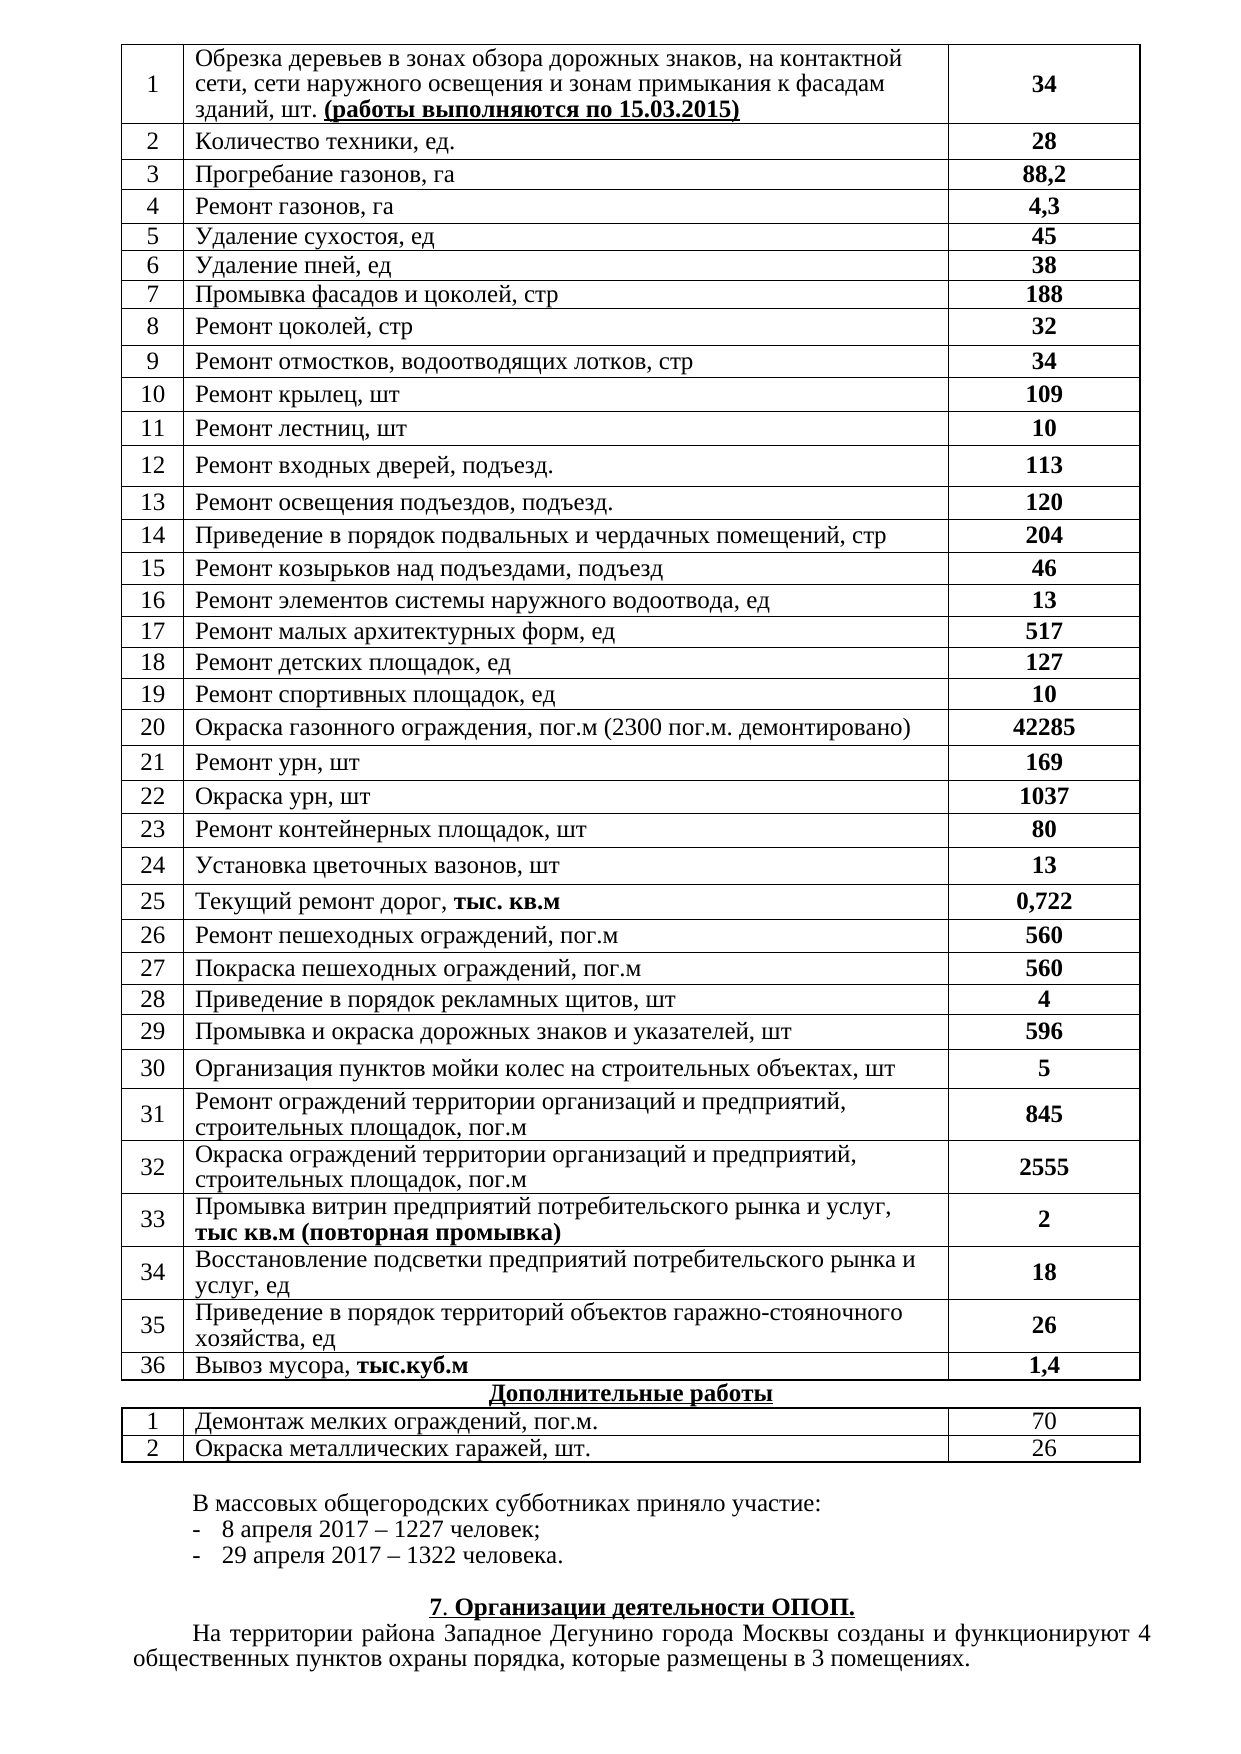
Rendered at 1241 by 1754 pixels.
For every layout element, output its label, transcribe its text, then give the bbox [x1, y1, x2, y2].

table_cell Ремонт малых архитектурных форм, ед [184, 617, 948, 647]
table_cell 11 [122, 412, 183, 445]
table_cell 17 [122, 617, 183, 647]
table_cell 36 [122, 1353, 183, 1378]
table_cell Промывка фасадов и цоколей, стр [184, 281, 948, 308]
table_cell Удаление сухостоя, ед [184, 224, 948, 250]
table_cell 34 [122, 1247, 183, 1299]
table_cell Ремонт освещения подъездов, подъезд. [184, 487, 948, 519]
text 7. Организации деятельности ОПОП. [133, 1594, 1152, 1620]
table_cell 27 [122, 953, 183, 984]
table_cell 80 [949, 814, 1139, 847]
table_cell Ремонт отмостков, водоотводящих лотков, стр [184, 346, 948, 377]
table_cell 4 [949, 985, 1139, 1014]
table_cell 4 [122, 190, 183, 223]
table_cell Ремонт входных дверей, подъезд. [184, 446, 948, 486]
table_cell 13 [949, 585, 1139, 616]
text В массовых общегородских субботниках приняло участие: [133, 1491, 1152, 1517]
table_cell Ремонт газонов, га [184, 190, 948, 223]
table_cell Промывка и окраска дорожных знаков и указателей, шт [184, 1015, 948, 1048]
table_cell Организация пунктов мойки колес на строительных объектах, шт [184, 1050, 948, 1087]
table_cell Восстановление подсветки предприятий потребительского рынка и услуг, ед [184, 1247, 948, 1299]
table_cell 7 [122, 281, 183, 308]
table_cell Окраска металлических гаражей, шт. [184, 1436, 948, 1461]
table_cell 29 [122, 1015, 183, 1048]
table_cell Ремонт пешеходных ограждений, пог.м [184, 920, 948, 952]
table_cell Демонтаж мелких ограждений, пог.м. [184, 1409, 948, 1434]
table_cell 13 [122, 487, 183, 519]
table_cell Обрезка деревьев в зонах обзора дорожных знаков, на контактной сети, сети наружного освещения и зонам примыкания к фасадам зданий, шт. (работы выполняются по 15.03.2015) [184, 45, 948, 123]
table_cell 88,2 [949, 160, 1139, 189]
table_cell 34 [949, 346, 1139, 377]
table_cell Покраска пешеходных ограждений, пог.м [184, 953, 948, 984]
table_cell 70 [949, 1409, 1139, 1434]
table_cell Удаление пней, ед [184, 251, 948, 280]
table_cell Вывоз мусора, тыс.куб.м [184, 1353, 948, 1378]
table_cell 596 [949, 1015, 1139, 1048]
table_cell 15 [122, 553, 183, 584]
table_cell 10 [949, 679, 1139, 709]
table_cell 19 [122, 679, 183, 709]
table_cell Ремонт козырьков над подъездами, подъезд [184, 553, 948, 584]
table_cell 16 [122, 585, 183, 616]
table_cell 113 [949, 446, 1139, 486]
table_cell Ремонт контейнерных площадок, шт [184, 814, 948, 847]
table_cell 34 [949, 45, 1139, 123]
table_cell 560 [949, 953, 1139, 984]
table_cell 2 [123, 1436, 183, 1461]
table_cell 845 [949, 1089, 1139, 1140]
table_cell Промывка витрин предприятий потребительского рынка и услуг, тыс кв.м (повторная промывка) [184, 1194, 948, 1246]
table_cell 18 [122, 648, 183, 678]
table_cell 10 [122, 378, 183, 411]
table_cell 9 [122, 346, 183, 377]
table_cell 32 [949, 309, 1139, 345]
table_cell 33 [122, 1194, 183, 1246]
table_cell 8 [122, 309, 183, 345]
table_cell 26 [949, 1436, 1139, 1461]
list 8 апреля 2017 – 1227 человек; [133, 1517, 1152, 1543]
table_cell Ремонт урн, шт [184, 746, 948, 780]
table_cell 2 [122, 124, 183, 159]
table_cell 18 [949, 1247, 1139, 1299]
table_cell 109 [949, 378, 1139, 411]
table_cell 20 [122, 710, 183, 745]
table_cell 1 [123, 1409, 183, 1434]
table_cell 6 [122, 251, 183, 280]
table_cell 31 [122, 1089, 183, 1140]
table_cell Приведение в порядок подвальных и чердачных помещений, стр [184, 520, 948, 552]
table_cell 30 [122, 1050, 183, 1087]
table_cell 22 [122, 781, 183, 812]
table_cell 517 [949, 617, 1139, 647]
table_cell Установка цветочных вазонов, шт [184, 848, 948, 884]
table_cell Ремонт спортивных площадок, ед [184, 679, 948, 709]
table_cell 1037 [949, 781, 1139, 812]
table_cell 42285 [949, 710, 1139, 745]
table_cell Дополнительные работы [122, 1381, 1140, 1407]
table_cell Текущий ремонт дорог, тыс. кв.м [184, 885, 948, 919]
table_cell 26 [122, 920, 183, 952]
table_cell 14 [122, 520, 183, 552]
table_cell 25 [122, 885, 183, 919]
table_cell 12 [122, 446, 183, 486]
table_cell 560 [949, 920, 1139, 952]
table_cell 35 [122, 1300, 183, 1352]
table_cell 2 [949, 1194, 1139, 1246]
table_cell 169 [949, 746, 1139, 780]
table_cell 28 [122, 985, 183, 1014]
table_cell Окраска урн, шт [184, 781, 948, 812]
table_cell 32 [122, 1141, 183, 1193]
table_cell Приведение в порядок территорий объектов гаражно-стояночного хозяйства, ед [184, 1300, 948, 1352]
table_cell 38 [949, 251, 1139, 280]
table_cell Ремонт элементов системы наружного водоотвода, ед [184, 585, 948, 616]
table_cell 28 [949, 124, 1139, 159]
table_cell 24 [122, 848, 183, 884]
table_cell 0,722 [949, 885, 1139, 919]
table_cell Ремонт детских площадок, ед [184, 648, 948, 678]
table_cell 204 [949, 520, 1139, 552]
table_cell 1,4 [949, 1353, 1139, 1378]
table_cell 3 [122, 160, 183, 189]
table_cell Прогребание газонов, га [184, 160, 948, 189]
table_cell Количество техники, ед. [184, 124, 948, 159]
table_cell 45 [949, 224, 1139, 250]
table_cell 120 [949, 487, 1139, 519]
table_cell 188 [949, 281, 1139, 308]
table_cell 2555 [949, 1141, 1139, 1193]
table_cell 23 [122, 814, 183, 847]
table_cell 5 [949, 1050, 1139, 1087]
table_cell 13 [949, 848, 1139, 884]
table_cell 5 [122, 224, 183, 250]
list 29 апреля 2017 – 1322 человека. [133, 1543, 1152, 1569]
table_cell Приведение в порядок рекламных щитов, шт [184, 985, 948, 1014]
table_cell Ремонт ограждений территории организаций и предприятий, строительных площадок, пог.м [184, 1089, 948, 1140]
table_cell 46 [949, 553, 1139, 584]
text На территории района Западное Дегунино города Москвы созданы и функционируют 4 общественных пунктов охраны порядка, которые размещены в 3 помещениях. [133, 1620, 1152, 1672]
table_cell Ремонт крылец, шт [184, 378, 948, 411]
table_cell 1 [122, 45, 183, 123]
table_cell Ремонт цоколей, стр [184, 309, 948, 345]
table_cell Окраска газонного ограждения, пог.м (2300 пог.м. демонтировано) [184, 710, 948, 745]
table_cell 127 [949, 648, 1139, 678]
table_cell Ремонт лестниц, шт [184, 412, 948, 445]
table_cell 21 [122, 746, 183, 780]
table_cell 4,3 [949, 190, 1139, 223]
table_cell 10 [949, 412, 1139, 445]
table_cell Окраска ограждений территории организаций и предприятий, строительных площадок, пог.м [184, 1141, 948, 1193]
table_cell 26 [949, 1300, 1139, 1352]
